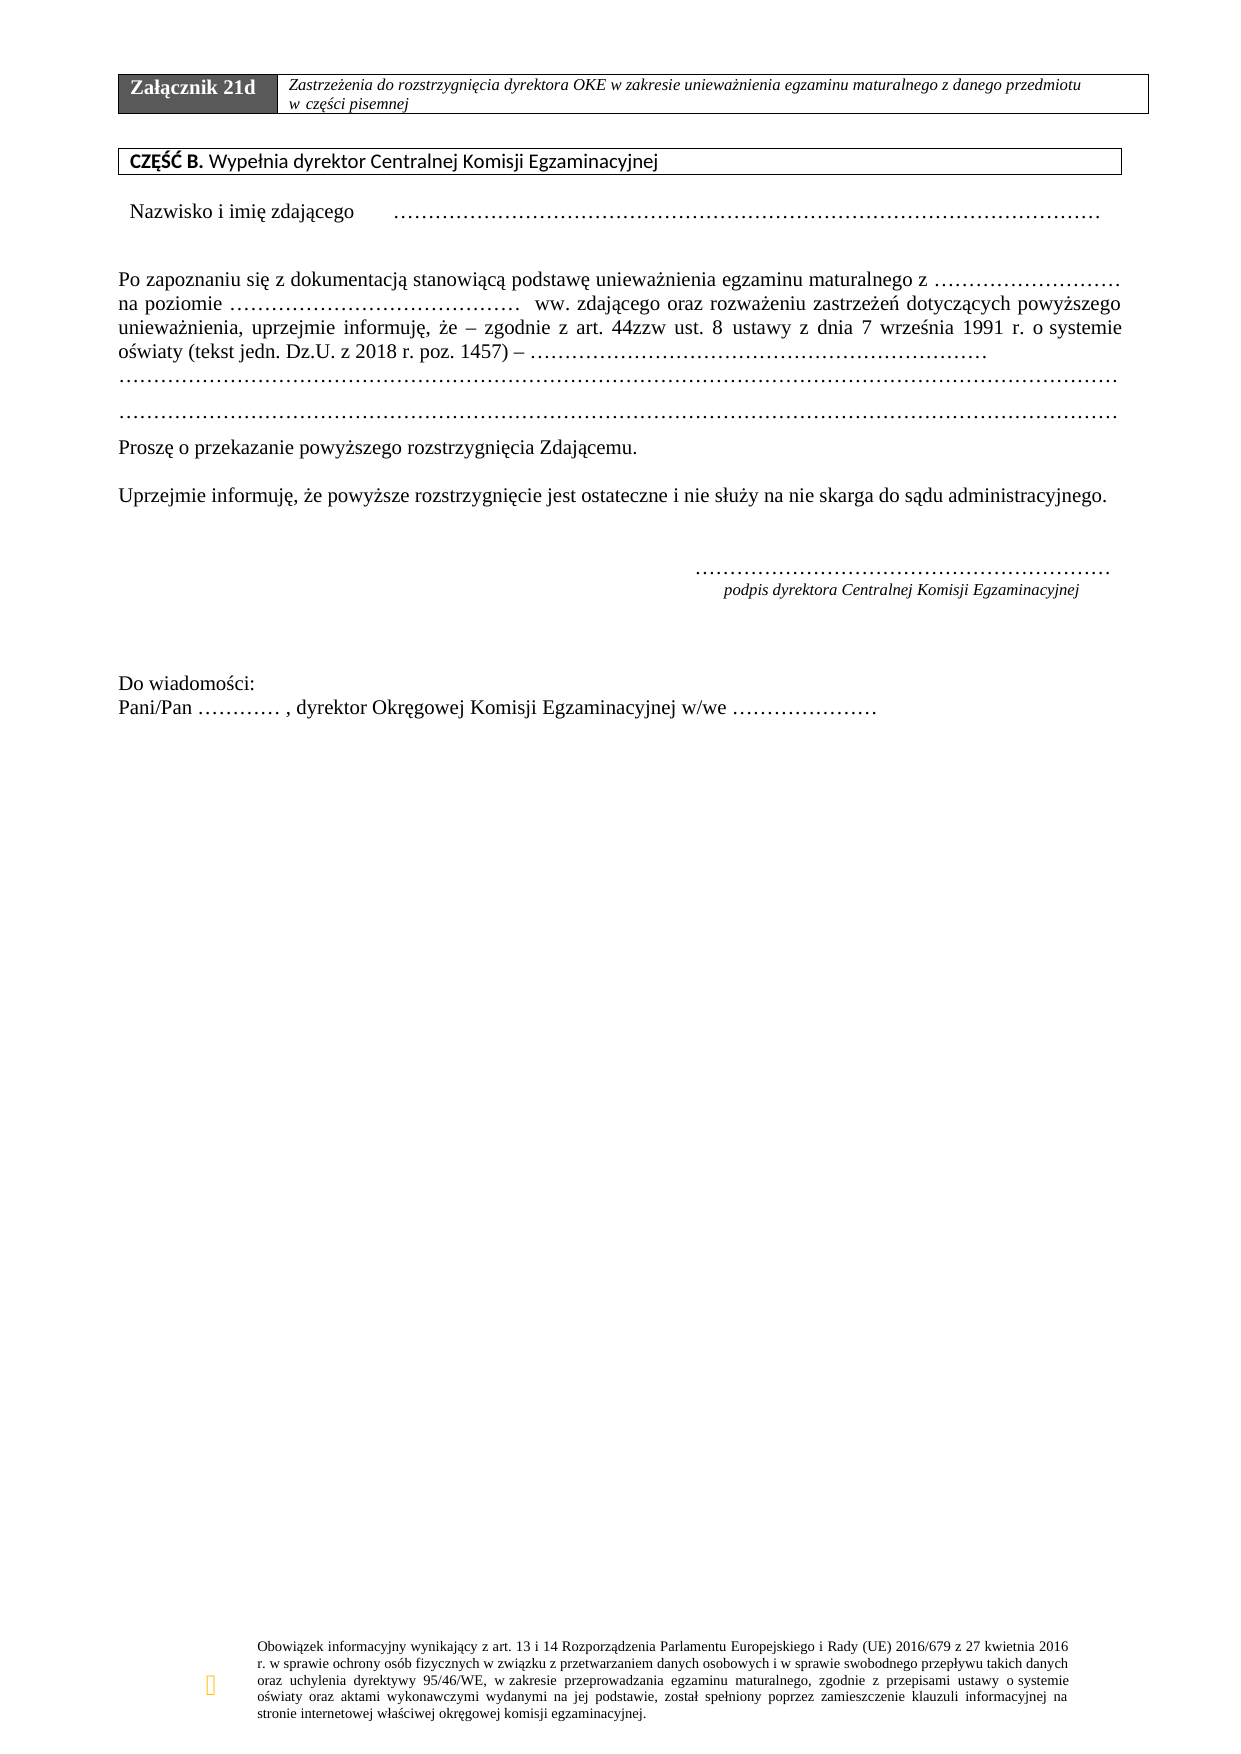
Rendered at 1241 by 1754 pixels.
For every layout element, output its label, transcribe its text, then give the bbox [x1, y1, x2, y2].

text Proszę o przekazanie powyższego rozstrzygnięcia Zdającemu. [118, 435, 1122, 459]
text Po zapoznaniu się z dokumentacją stanowiącą podstawę unieważnienia egzaminu maturalnego z ……………………… na poziomie …………………………………… ww. zdającego oraz rozważeniu zastrzeżeń dotyczących powyższego unieważnienia, uprzejmie informuję, że – zgodnie z art. 44zzw ust. 8 ustawy z dnia 7 września 1991 r. o systemie oświaty (tekst jedn. Dz.U. z 2018 r. poz. 1457) – ………………………………………………………… [118, 267, 1122, 363]
table_header ………………………………………………………………………………………… [381, 199, 1122, 223]
text Do wiadomości: [118, 671, 1122, 695]
table_cell podpis dyrektora Centralnej Komisji Egzaminacyjnej [683, 579, 1122, 598]
table_header Nazwisko i imię zdającego [118, 199, 381, 223]
text Uprzejmie informuję, że powyższe rozstrzygnięcie jest ostateczne i nie służy na nie skarga do sądu administracyjnego. [118, 483, 1122, 507]
table_header CZĘŚĆ B. Wypełnia dyrektor Centralnej Komisji Egzaminacyjnej [119, 149, 1121, 174]
text Pani/Pan ………… , dyrektor Okręgowej Komisji Egzaminacyjnej w/we ………………… [118, 695, 1122, 719]
table_header …………………………………………………… [683, 555, 1122, 579]
text ……………………………………………………………………………………………………………………………………………………………………………………………………………………………………………………………… [118, 363, 1122, 423]
